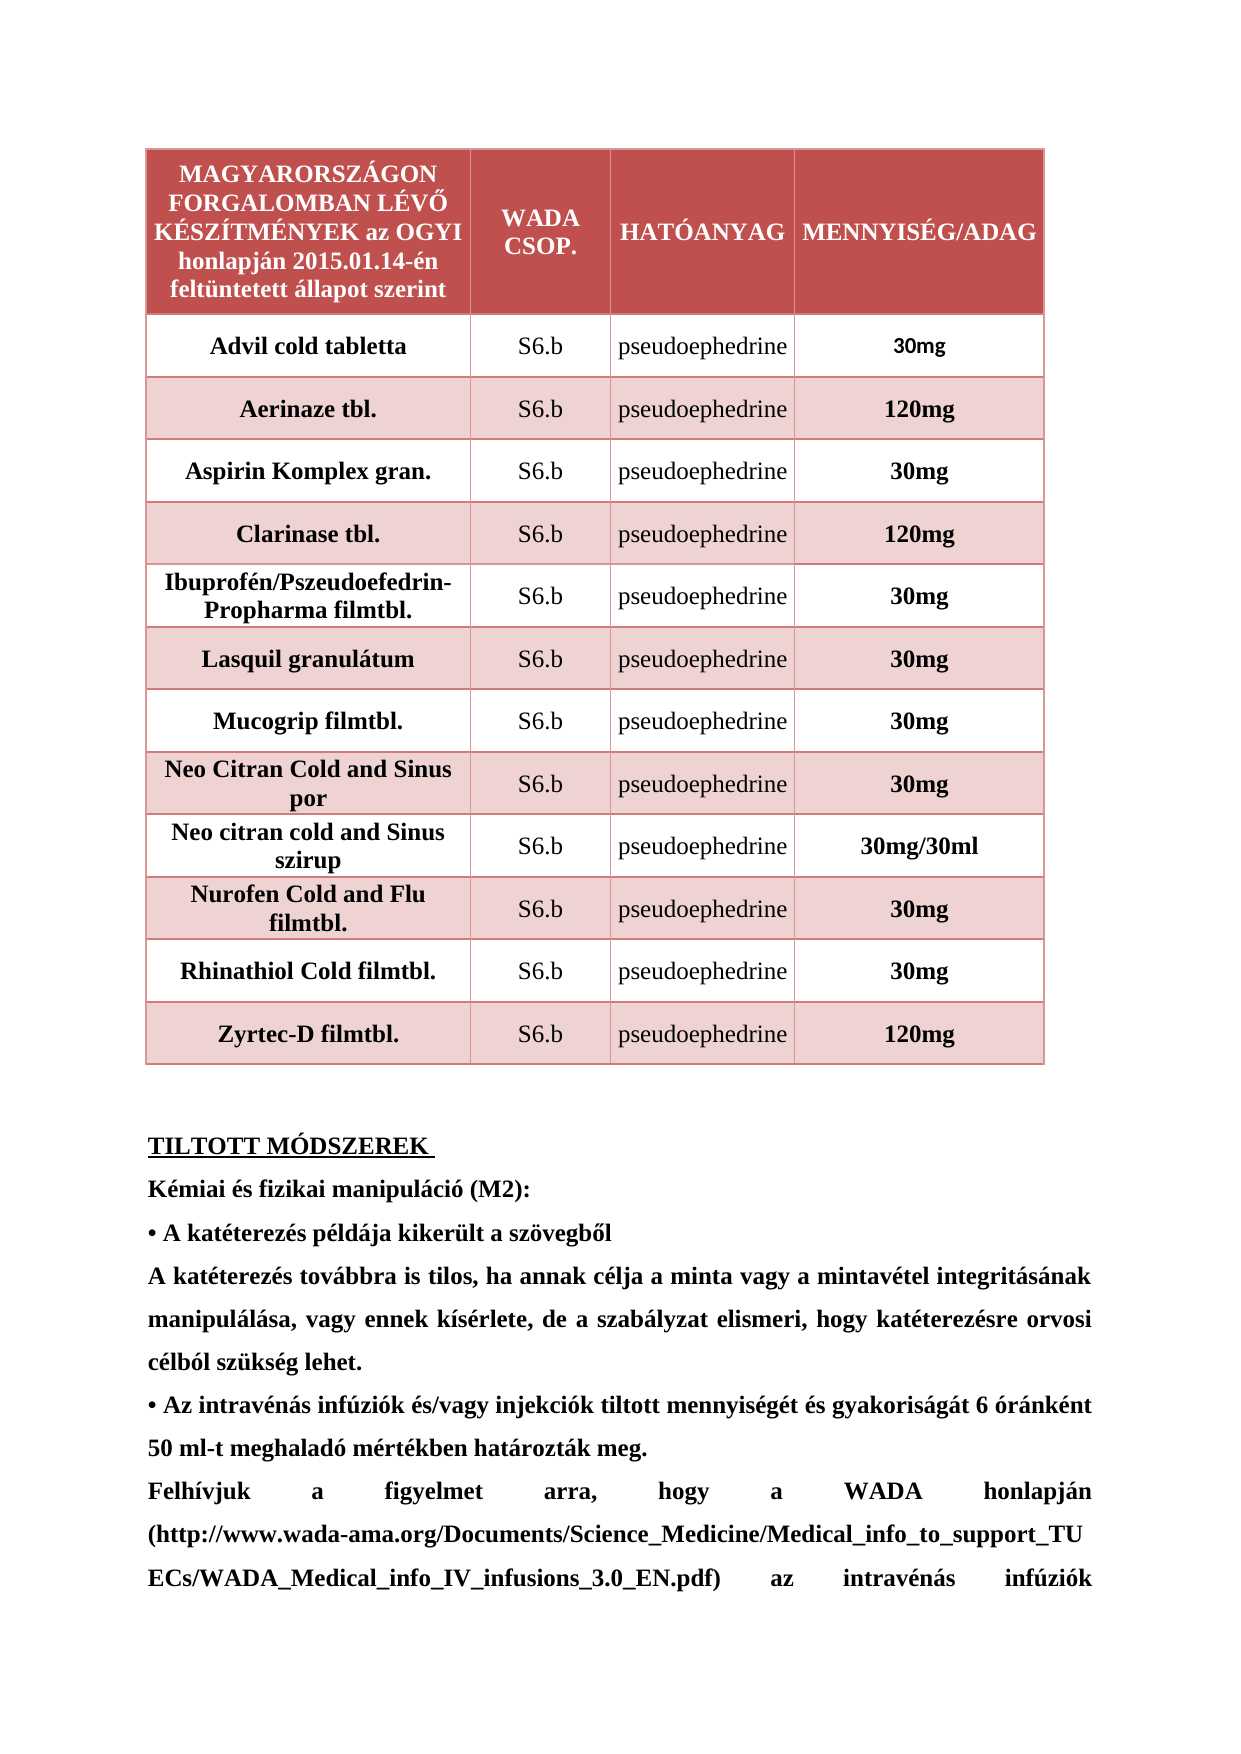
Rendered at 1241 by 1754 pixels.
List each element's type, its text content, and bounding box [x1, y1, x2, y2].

table_cell 120mg [795, 378, 1043, 438]
table_cell pseudoephedrine [611, 690, 794, 751]
table_header MENNYISÉG/ADAG [795, 150, 1043, 313]
table_cell pseudoephedrine [611, 440, 794, 501]
table_cell 30mg [795, 690, 1043, 751]
table_cell S6.b [471, 440, 610, 501]
table_cell Aspirin Komplex gran. [147, 440, 470, 501]
table_cell S6.b [471, 565, 610, 626]
table_cell pseudoephedrine [611, 628, 794, 688]
table_cell pseudoephedrine [611, 753, 794, 813]
table_cell Advil cold tabletta [147, 315, 470, 376]
table_cell S6.b [471, 940, 610, 1001]
text • A katéterezés példája kikerült a szövegből [148, 1218, 1093, 1246]
table_cell pseudoephedrine [611, 878, 794, 938]
text • Az intravénás infúziók és/vagy injekciók tiltott mennyiségét és gyakoriságát 6 óránként 50 ml-t meghaladó mértékben határozták meg. [148, 1390, 1093, 1462]
table_cell 30mg [795, 753, 1043, 813]
table_cell S6.b [471, 690, 610, 751]
table_cell S6.b [471, 815, 610, 876]
table_cell pseudoephedrine [611, 378, 794, 438]
table_cell Nurofen Cold and Flu filmtbl. [147, 878, 470, 938]
table_cell S6.b [471, 753, 610, 813]
table_cell Aerinaze tbl. [147, 378, 470, 438]
table_cell pseudoephedrine [611, 940, 794, 1001]
table_cell S6.b [471, 628, 610, 688]
table_cell 30mg [795, 440, 1043, 501]
table_cell S6.b [471, 1003, 610, 1063]
table_header MAGYARORSZÁGON FORGALOMBAN LÉVŐ KÉSZÍTMÉNYEK az OGYI honlapján 2015.01.14-én feltüntetett állapot szerint [147, 150, 470, 313]
text TILTOTT MÓDSZEREK [148, 1131, 1093, 1160]
table_cell 30mg/30ml [795, 815, 1043, 876]
table_cell 120mg [795, 1003, 1043, 1063]
table_cell Zyrtec-D filmtbl. [147, 1003, 470, 1063]
table_cell S6.b [471, 378, 610, 438]
text A katéterezés továbbra is tilos, ha annak célja a minta vagy a mintavétel integritásának manipulálása, vagy ennek kísérlete, de a szabályzat elismeri, hogy katéterezésre orvosi célból szükség lehet. [148, 1261, 1093, 1376]
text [148, 1476, 1093, 1591]
table_cell S6.b [471, 503, 610, 563]
table_cell pseudoephedrine [611, 815, 794, 876]
table_cell Lasquil granulátum [147, 628, 470, 688]
table_cell 30mg [795, 565, 1043, 626]
table_header HATÓANYAG [611, 150, 794, 313]
table_cell pseudoephedrine [611, 315, 794, 376]
table_cell Mucogrip filmtbl. [147, 690, 470, 751]
table_cell 30mg [795, 878, 1043, 938]
table_cell S6.b [471, 878, 610, 938]
table_cell Rhinathiol Cold filmtbl. [147, 940, 470, 1001]
table_cell pseudoephedrine [611, 1003, 794, 1063]
table_cell 30mg [795, 628, 1043, 688]
table_cell 30mg [795, 940, 1043, 1001]
table_cell 30mg [795, 315, 1043, 376]
table_header WADA CSOP. [471, 150, 610, 313]
table_cell S6.b [471, 315, 610, 376]
table_cell pseudoephedrine [611, 565, 794, 626]
table_cell Ibuprofén/Pszeudoefedrin-Propharma filmtbl. [147, 565, 470, 626]
table_cell Clarinase tbl. [147, 503, 470, 563]
table_cell 120mg [795, 503, 1043, 563]
table_cell Neo Citran Cold and Sinus por [147, 753, 470, 813]
table_cell pseudoephedrine [611, 503, 794, 563]
text Kémiai és fizikai manipuláció (M2): [148, 1174, 1093, 1203]
table_cell Neo citran cold and Sinus szirup [147, 815, 470, 876]
